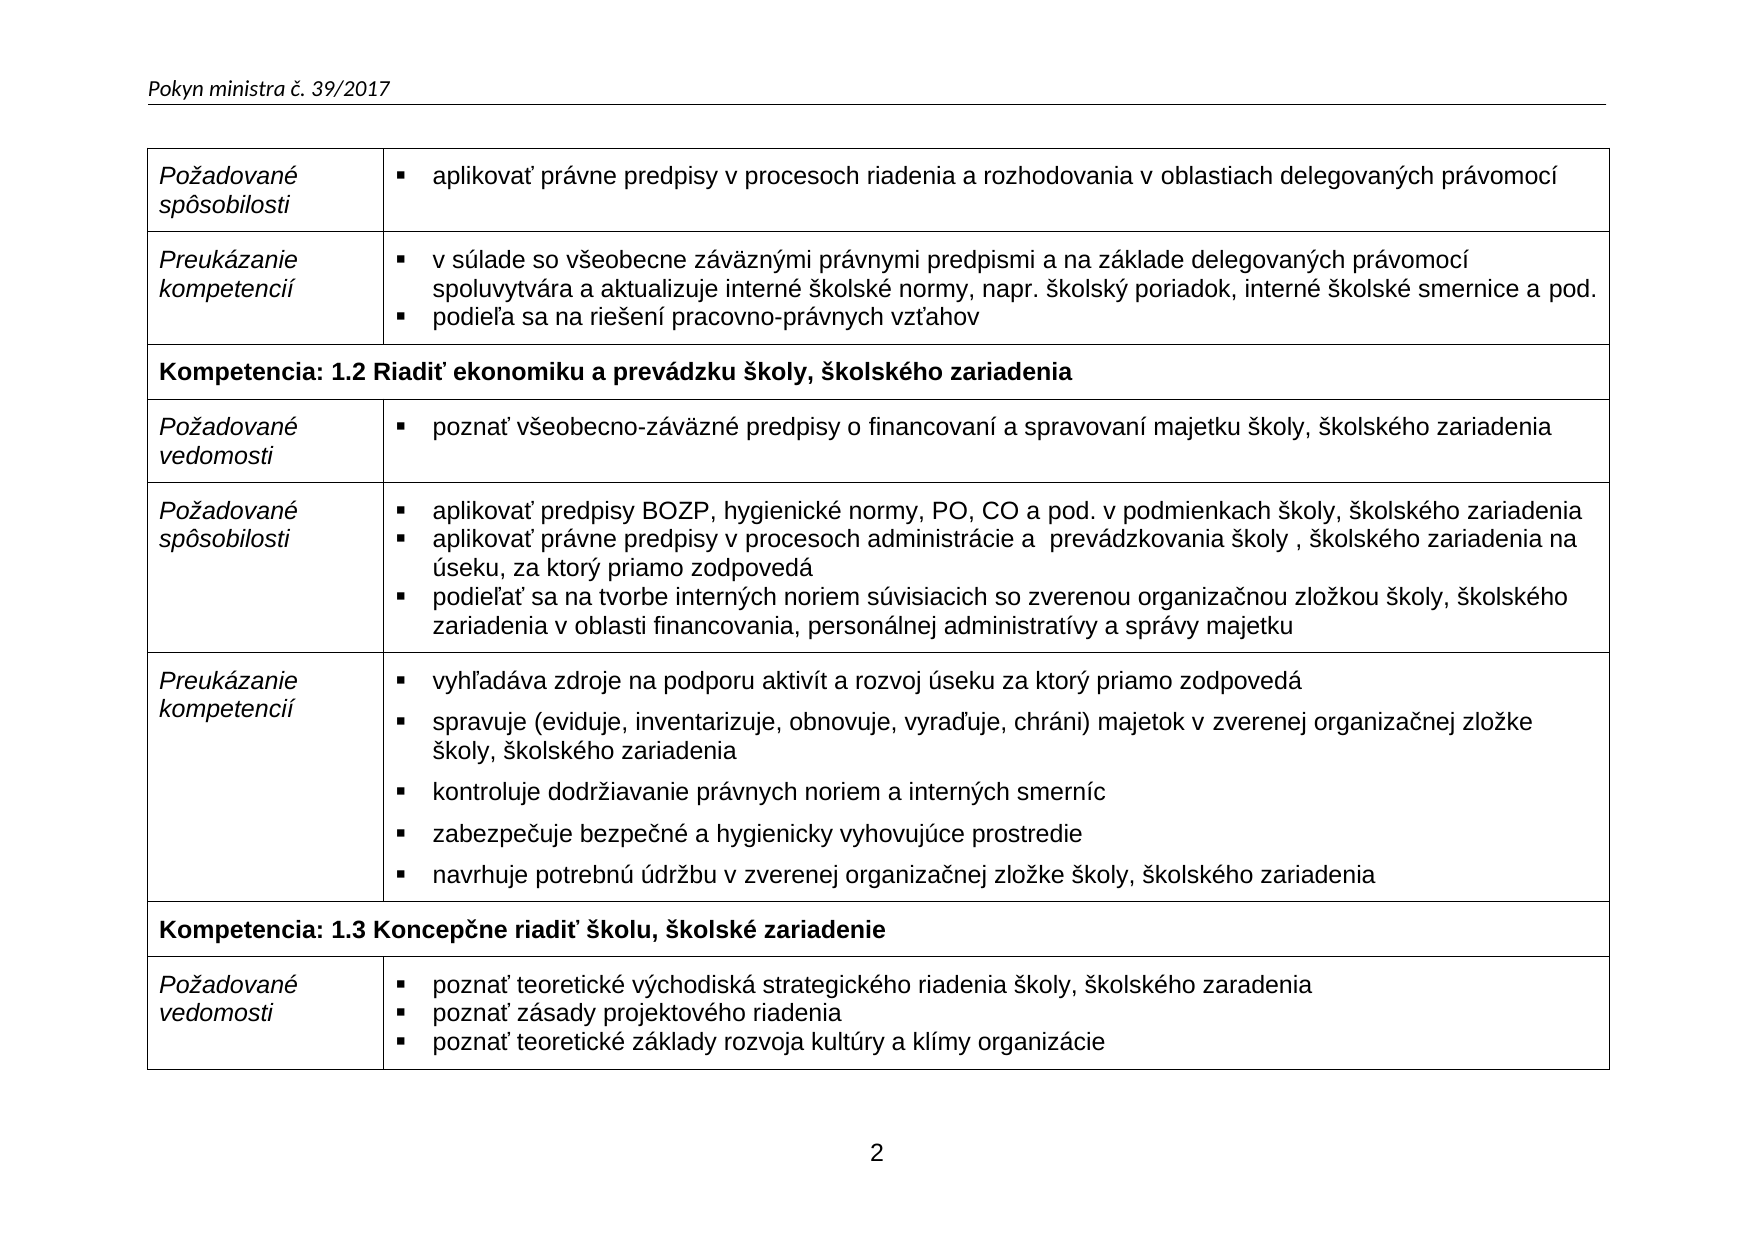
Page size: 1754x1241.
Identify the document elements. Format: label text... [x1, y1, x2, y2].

table_cell vyhľadáva zdroje na podporu aktivít a rozvoj úseku za ktorý priamo zodpovedá spravuje (eviduje, inventarizuje, obnovuje, vyraďuje, chráni) majetok v zverenej organizačnej zložke školy, školského zariadenia kontroluje dodržiavanie právnych noriem a interných smerníc zabezpečuje bezpečné a hygienicky vyhovujúce prostredie navrhuje potrebnú údržbu v zverenej organizačnej zložke školy, školského zariadenia [384, 653, 1609, 901]
table_cell Preukázanie kompetencií [148, 653, 383, 901]
table_cell Požadované spôsobilosti [148, 483, 383, 652]
table_cell Požadované vedomosti [148, 400, 383, 482]
table_cell poznať teoretické východiská strategického riadenia školy, školského zaradenia poznať zásady projektového riadenia poznať teoretické základy rozvoja kultúry a klímy organizácie [384, 957, 1609, 1069]
table_cell Požadované vedomosti [148, 957, 383, 1069]
table_cell aplikovať predpisy BOZP, hygienické normy, PO, CO a pod. v podmienkach školy, školského zariadenia aplikovať právne predpisy v procesoch administrácie a prevádzkovania školy , školského zariadenia na úseku, za ktorý priamo zodpovedá podieľať sa na tvorbe interných noriem súvisiacich so zverenou organizačnou zložkou školy, školského zariadenia v oblasti financovania, personálnej administratívy a správy majetku [384, 483, 1609, 652]
table_cell Preukázanie kompetencií [148, 232, 383, 344]
table_cell v súlade so všeobecne záväznými právnymi predpismi a na základe delegovaných právomocí spoluvytvára a aktualizuje interné školské normy, napr. školský poriadok, interné školské smernice a pod. podieľa sa na riešení pracovno-právnych vzťahov [384, 232, 1609, 344]
table_cell Požadované spôsobilosti [148, 149, 383, 231]
table_cell Kompetencia: 1.3 Koncepčne riadiť školu, školské zariadenie [148, 902, 1609, 956]
table_cell Kompetencia: 1.2 Riadiť ekonomiku a prevádzku školy, školského zariadenia [148, 345, 1609, 398]
table_cell poznať všeobecno-záväzné predpisy o financovaní a spravovaní majetku školy, školského zariadenia [384, 400, 1609, 482]
table_cell aplikovať právne predpisy v procesoch riadenia a rozhodovania v oblastiach delegovaných právomocí [384, 149, 1609, 231]
